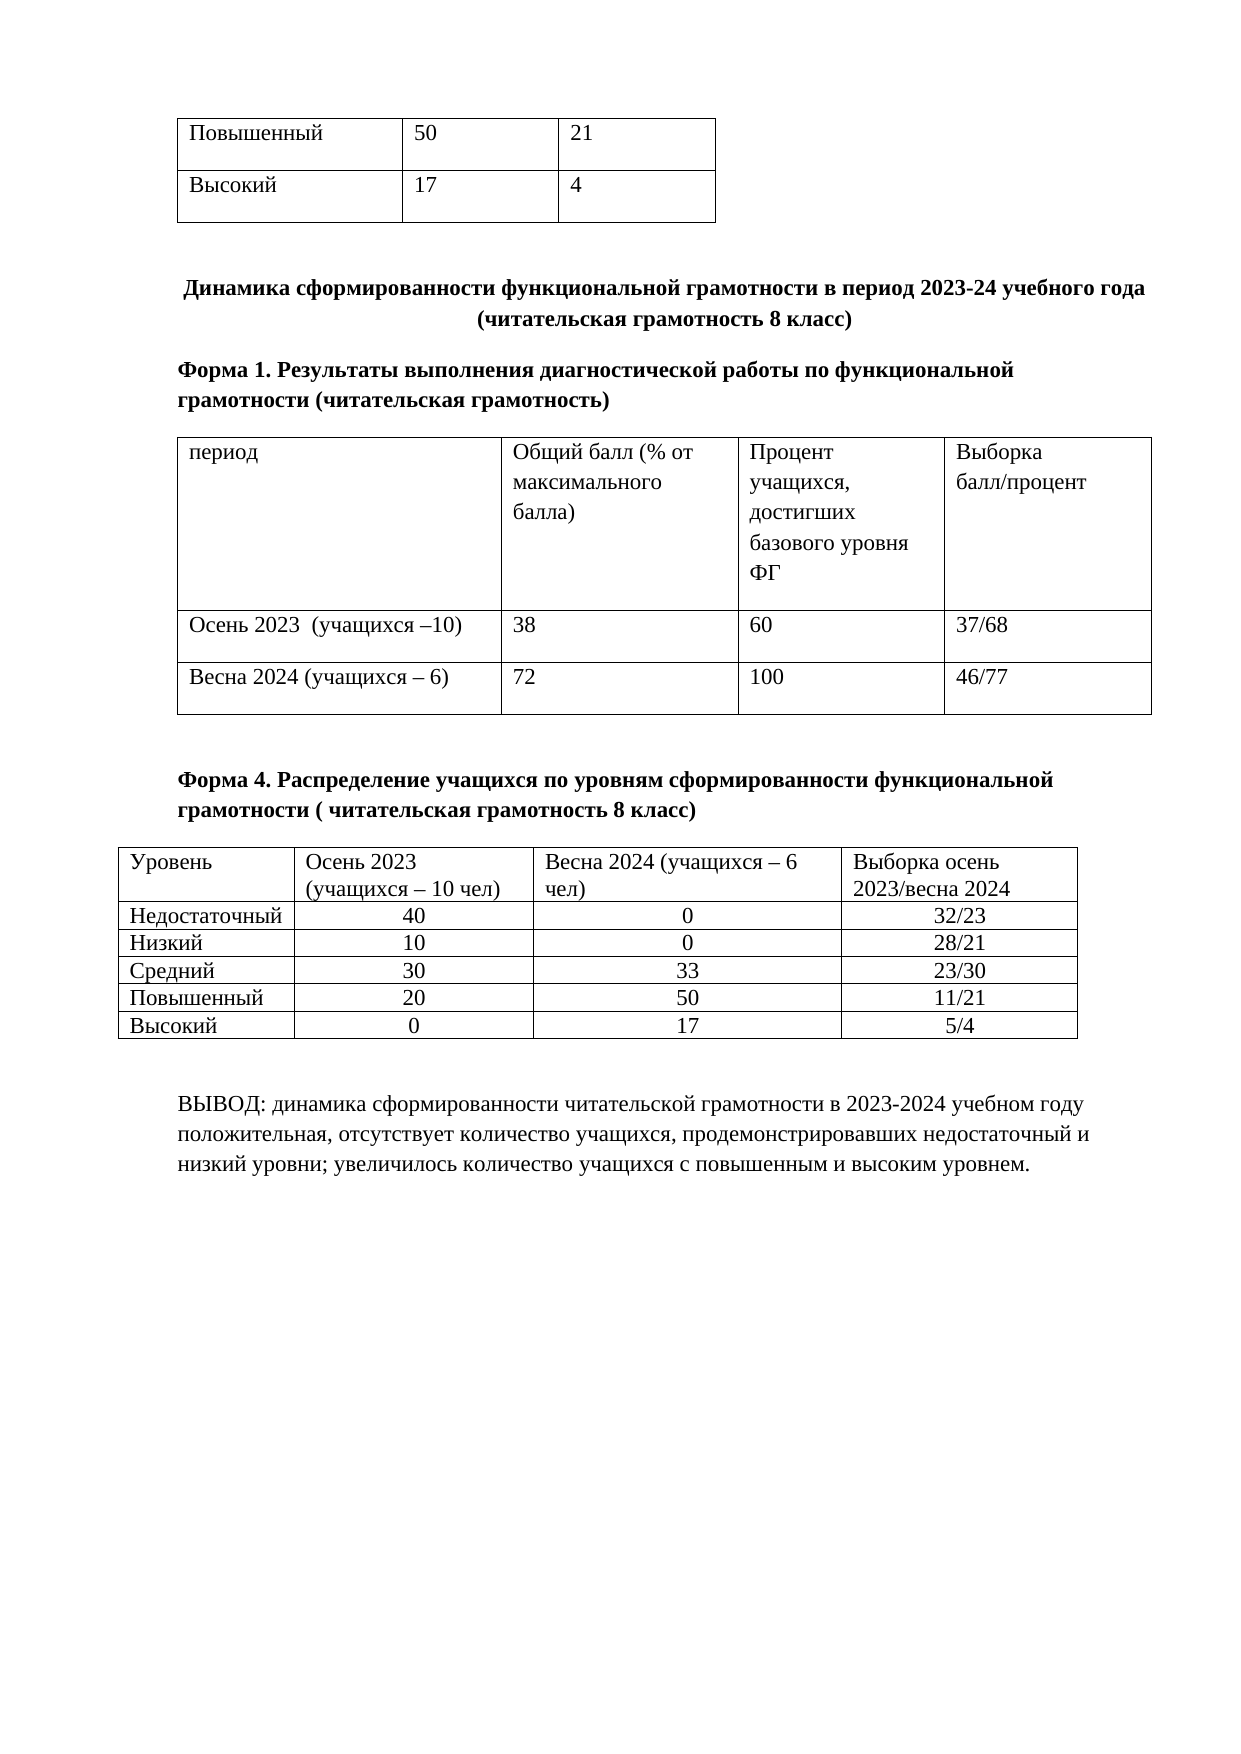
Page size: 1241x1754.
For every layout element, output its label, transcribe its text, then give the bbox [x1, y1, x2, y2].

table_cell Низкий [119, 930, 294, 956]
table_cell 37/68 [945, 611, 1151, 662]
table_cell 50 [534, 984, 841, 1011]
text ВЫВОД: динамика сформированности читательской грамотности в 2023-2024 учебном году положительная, отсутствует количество учащихся, продемонстрировавших недостаточный и низкий уровни; увеличилось количество учащихся с повышенным и высоким уровнем. [177, 1090, 1152, 1177]
table_header Выборка осень 2023/весна 2024 [842, 848, 1077, 901]
table_cell Высокий [119, 1012, 294, 1038]
table_header Общий балл (% от максимального балла) [502, 438, 738, 610]
table_header Выборка балл/процент [945, 438, 1151, 610]
text Форма 1. Результаты выполнения диагностической работы по функциональной грамотности (читательская грамотность) [177, 356, 1152, 412]
table_cell Осень 2023 (учащихся –10) [178, 611, 501, 662]
text Форма 4. Распределение учащихся по уровням сформированности функциональной грамотности ( читательская грамотность 8 класс) [177, 766, 1152, 823]
table_cell 46/77 [945, 663, 1151, 714]
table_cell 100 [739, 663, 944, 714]
table_cell 20 [295, 984, 533, 1011]
table_cell 0 [295, 1012, 533, 1038]
table_cell 17 [403, 171, 558, 222]
table_header Уровень [119, 848, 294, 901]
table_cell 28/21 [842, 930, 1077, 956]
table_cell Средний [119, 957, 294, 983]
table_cell Весна 2024 (учащихся – 6) [178, 663, 501, 714]
table_cell 10 [295, 930, 533, 956]
table_header период [178, 438, 501, 610]
table_cell 30 [295, 957, 533, 983]
table_cell 0 [534, 902, 841, 928]
table_cell Высокий [178, 171, 402, 222]
table_header Процент учащихся, достигших базового уровня ФГ [739, 438, 944, 610]
table_header Весна 2024 (учащихся – 6 чел) [534, 848, 841, 901]
table_cell Повышенный [178, 119, 402, 170]
table_cell 21 [559, 119, 715, 170]
table_cell 5/4 [842, 1012, 1077, 1038]
table_cell 60 [739, 611, 944, 662]
table_cell Повышенный [119, 984, 294, 1011]
table_cell 4 [559, 171, 715, 222]
text Динамика сформированности функциональной грамотности в период 2023-24 учебного года (читательская грамотность 8 класс) [177, 274, 1152, 331]
table_cell Недостаточный [119, 902, 294, 928]
table_cell 23/30 [842, 957, 1077, 983]
table_cell 11/21 [842, 984, 1077, 1011]
table_cell 0 [534, 930, 841, 956]
table_cell 17 [534, 1012, 841, 1038]
table_header Осень 2023 (учащихся – 10 чел) [295, 848, 533, 901]
table_cell 33 [534, 957, 841, 983]
table_cell 50 [403, 119, 558, 170]
table_cell 38 [502, 611, 738, 662]
table_cell 40 [295, 902, 533, 928]
table_cell 32/23 [842, 902, 1077, 928]
table_cell 72 [502, 663, 738, 714]
